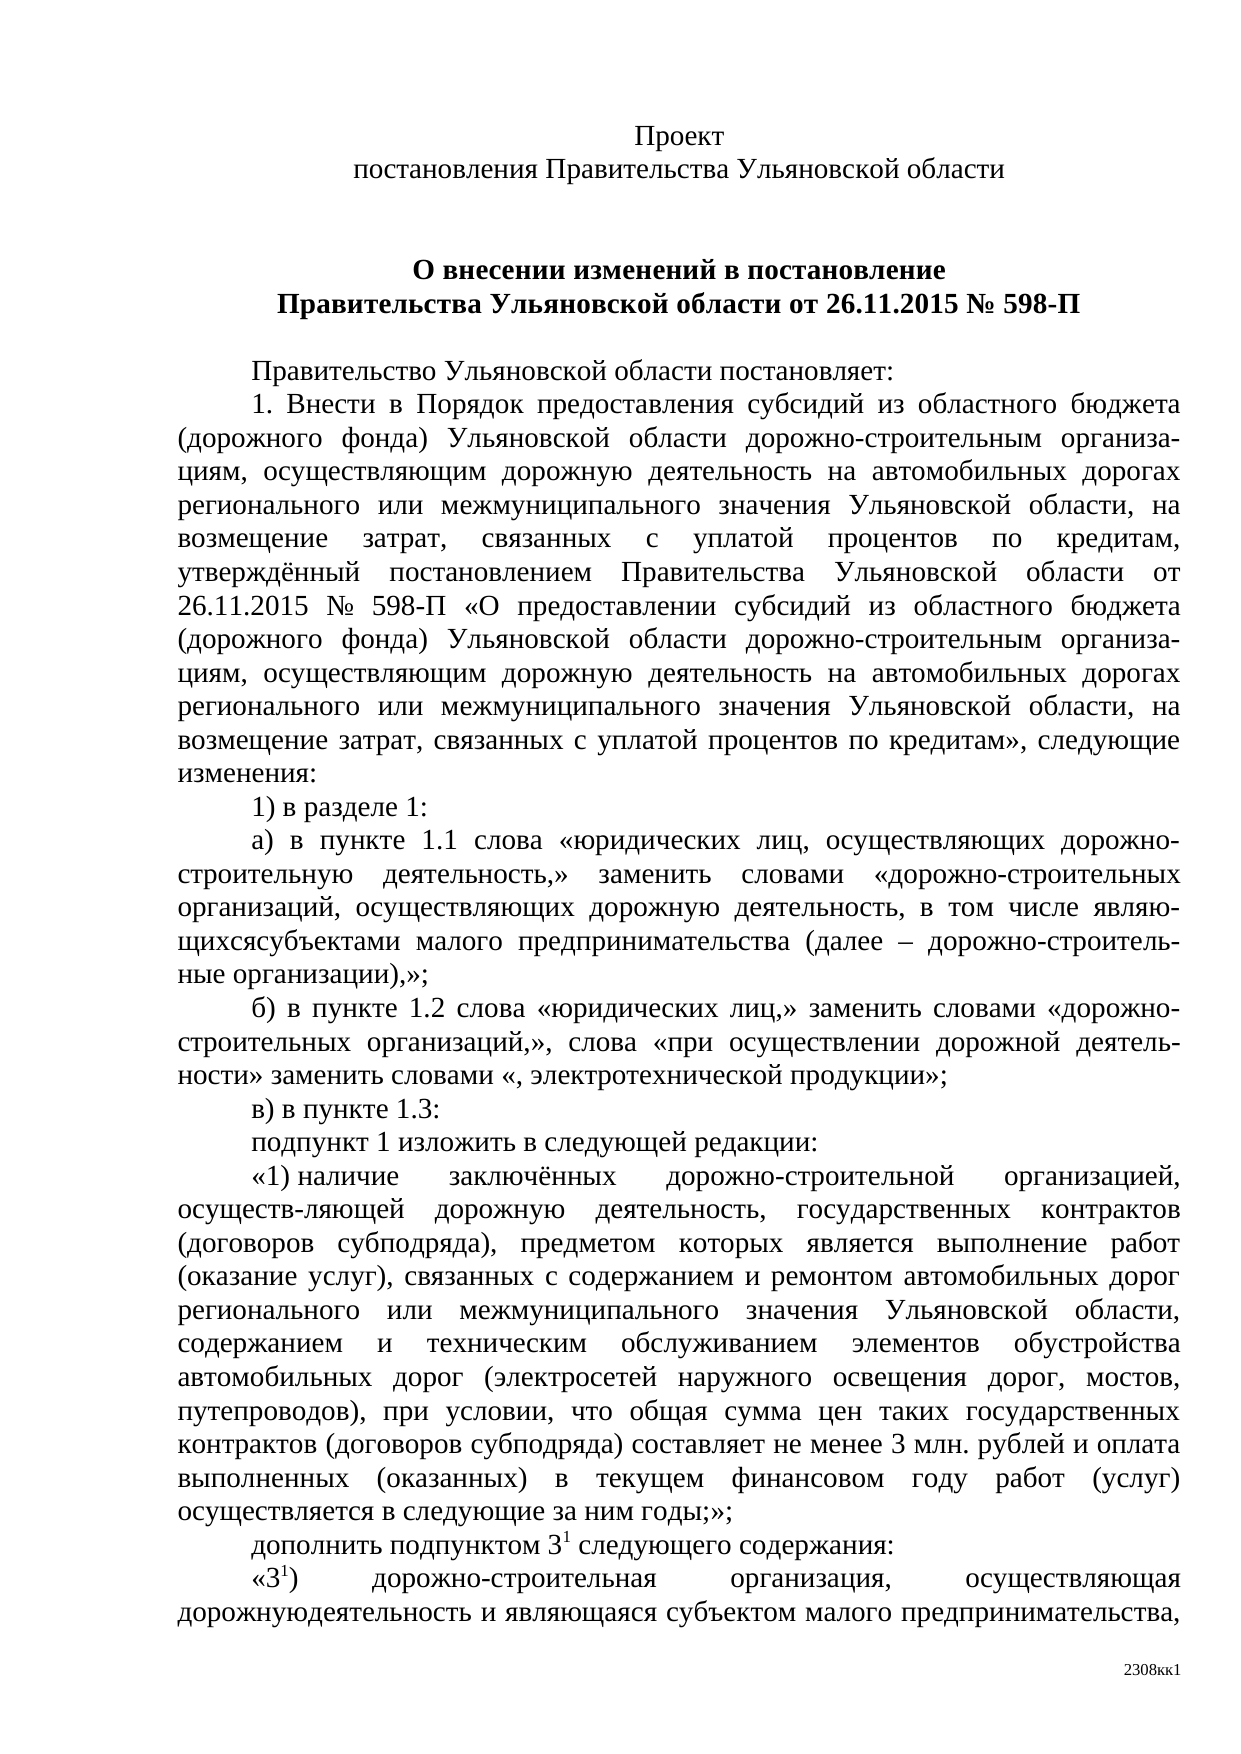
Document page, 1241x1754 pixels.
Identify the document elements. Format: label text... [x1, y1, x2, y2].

text дополнить подпунктом 31 следующего содержания: [177, 1527, 1181, 1560]
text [177, 1560, 1181, 1627]
text 1) в разделе 1: [177, 789, 1181, 822]
text в) в пункте 1.3: [177, 1091, 1181, 1124]
text б) в пункте 1.2 слова «юридических лиц,» заменить словами «дорожно-строительных организаций,», слова «при осуществлении дорожной деятель-ности» заменить словами «, электротехнической продукции»; [177, 990, 1181, 1091]
text Правительства Ульяновской области от 26.11.2015 № 598-П [177, 286, 1181, 319]
text О внесении изменений в постановление [177, 252, 1181, 286]
text Правительство Ульяновской области постановляет: [177, 353, 1181, 386]
text 1. Внести в Порядок предоставления субсидий из областного бюджета (дорожного фонда) Ульяновской области дорожно-строительным организа-циям, осуществляющим дорожную деятельность на автомобильных дорогах регионального или межмуниципального значения Ульяновской области, на возмещение затрат, связанных с уплатой процентов по кредитам, утверждённый постановлением Правительства Ульяновской области от 26.11.2015 № 598-П «О предоставлении субсидий из областного бюджета (дорожного фонда) Ульяновской области дорожно-строительным организа-циям, осуществляющим дорожную деятельность на автомобильных дорогах регионального или межмуниципального значения Ульяновской области, на возмещение затрат, связанных с уплатой процентов по кредитам», следующие изменения: [177, 386, 1181, 789]
title Проект [177, 118, 1181, 152]
title постановления Правительства Ульяновской области [177, 152, 1181, 185]
text подпункт 1 изложить в следующей редакции: [177, 1124, 1181, 1158]
text а) в пункте 1.1 слова «юридических лиц, осуществляющих дорожно-строительную деятельность,» заменить словами «дорожно-строительных организаций, осуществляющих дорожную деятельность, в том числе являю-щихсясубъектами малого предпринимательства (далее – дорожно-строитель-ные организации),»; [177, 822, 1181, 990]
text «1) наличие заключённых дорожно-строительной организацией, осуществ-ляющей дорожную деятельность, государственных контрактов (договоров субподряда), предметом которых является выполнение работ (оказание услуг), связанных с содержанием и ремонтом автомобильных дорог регионального или межмуниципального значения Ульяновской области, содержанием и техническим обслуживанием элементов обустройства автомобильных дорог (электросетей наружного освещения дорог, мостов, путепроводов), при условии, что общая сумма цен таких государственных контрактов (договоров субподряда) составляет не менее 3 млн. рублей и оплата выполненных (оказанных) в текущем финансовом году работ (услуг) осуществляется в следующие за ним годы;»; [177, 1158, 1181, 1527]
